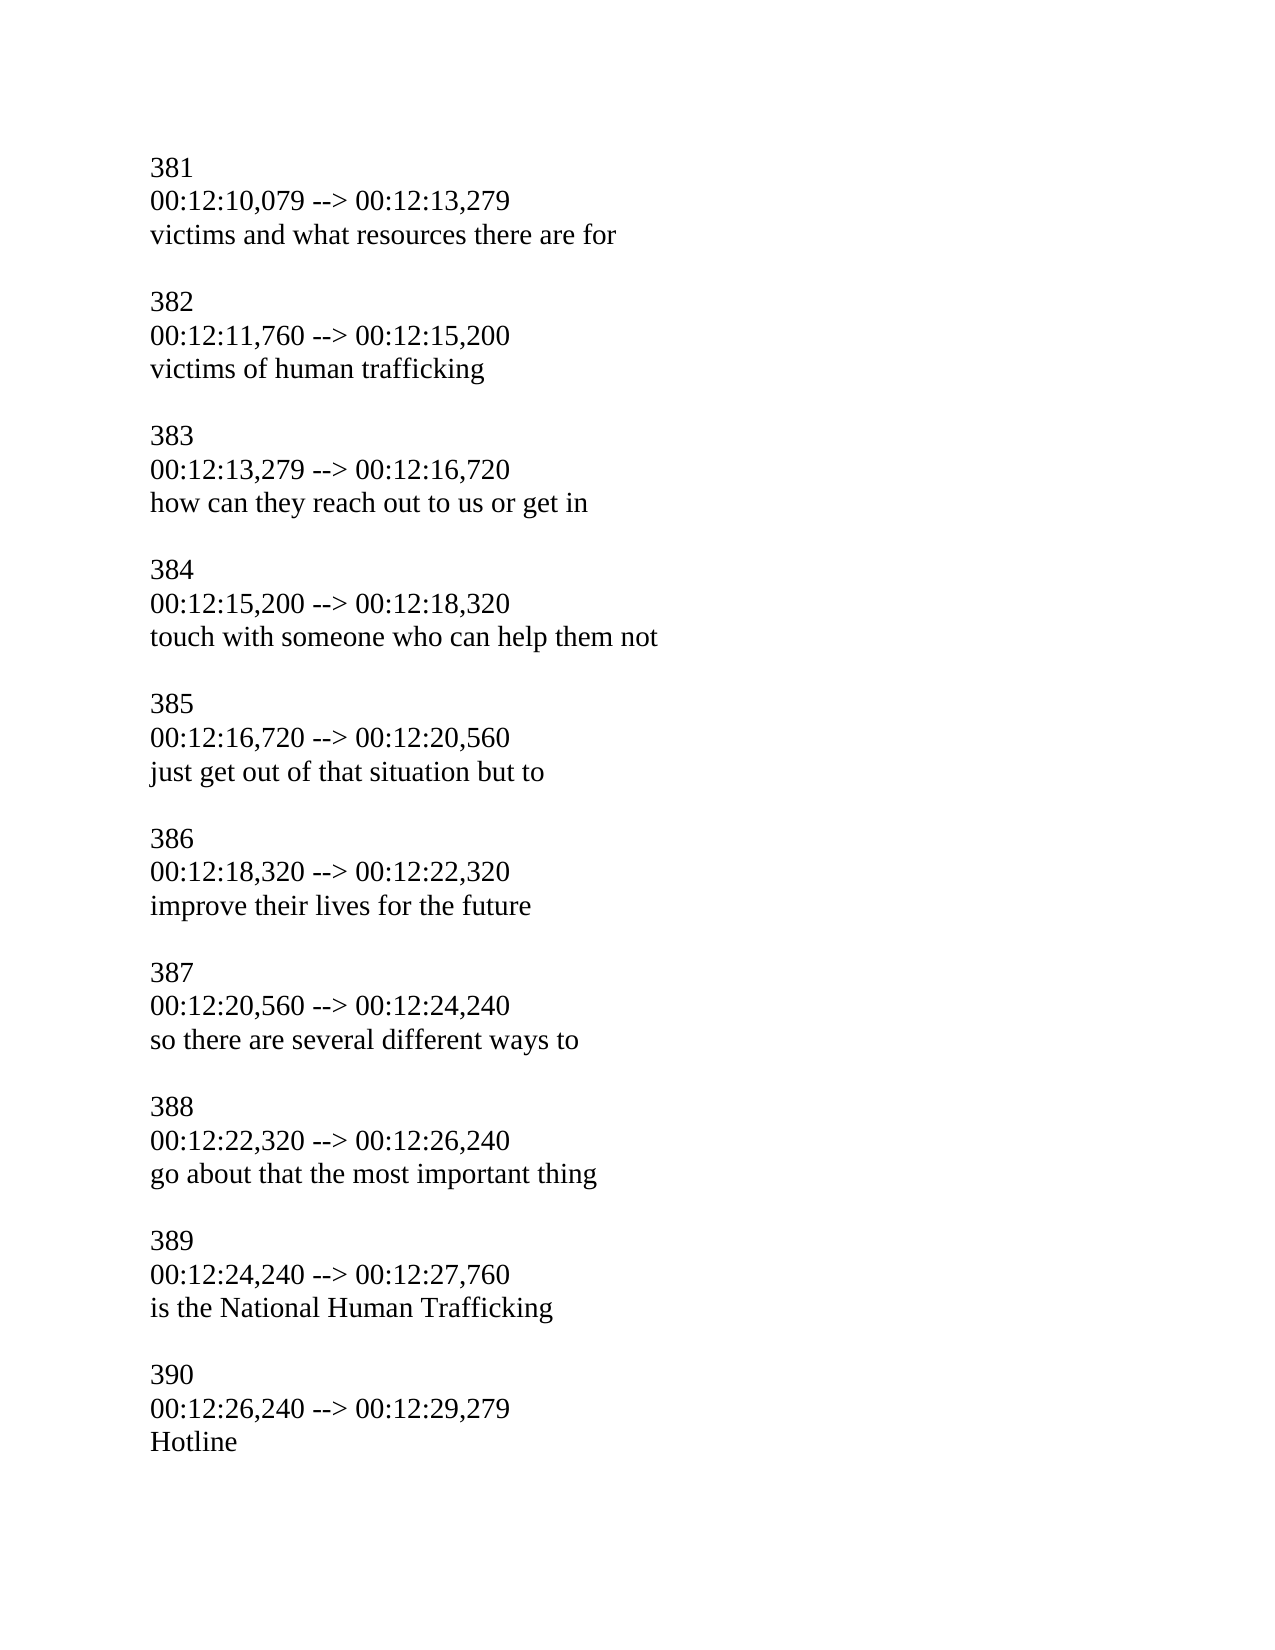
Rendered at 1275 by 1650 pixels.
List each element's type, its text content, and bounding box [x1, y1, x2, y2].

text go about that the most important thing [150, 1156, 1125, 1190]
text 388 [150, 1089, 1125, 1123]
text 386 [150, 821, 1125, 854]
text 00:12:26,240 --> 00:12:29,279 [150, 1391, 1125, 1424]
text 00:12:20,560 --> 00:12:24,240 [150, 988, 1125, 1022]
text 00:12:16,720 --> 00:12:20,560 [150, 720, 1125, 754]
text just get out of that situation but to [150, 754, 1125, 787]
text 00:12:13,279 --> 00:12:16,720 [150, 452, 1125, 485]
text 00:12:24,240 --> 00:12:27,760 [150, 1257, 1125, 1290]
text Hotline [150, 1424, 1125, 1458]
text 390 [150, 1357, 1125, 1391]
text so there are several different ways to [150, 1022, 1125, 1056]
text how can they reach out to us or get in [150, 485, 1125, 519]
text 382 [150, 284, 1125, 318]
text victims and what resources there are for [150, 217, 1125, 251]
text 383 [150, 418, 1125, 452]
text is the National Human Trafficking [150, 1290, 1125, 1324]
text improve their lives for the future [150, 888, 1125, 921]
text 385 [150, 687, 1125, 720]
text 00:12:15,200 --> 00:12:18,320 [150, 586, 1125, 619]
text 00:12:11,760 --> 00:12:15,200 [150, 318, 1125, 351]
text touch with someone who can help them not [150, 619, 1125, 653]
text 00:12:22,320 --> 00:12:26,240 [150, 1123, 1125, 1156]
text 384 [150, 552, 1125, 586]
text 389 [150, 1223, 1125, 1257]
text 00:12:18,320 --> 00:12:22,320 [150, 854, 1125, 888]
text victims of human trafficking [150, 351, 1125, 385]
text 381 [150, 150, 1125, 183]
text 387 [150, 955, 1125, 988]
text 00:12:10,079 --> 00:12:13,279 [150, 183, 1125, 217]
